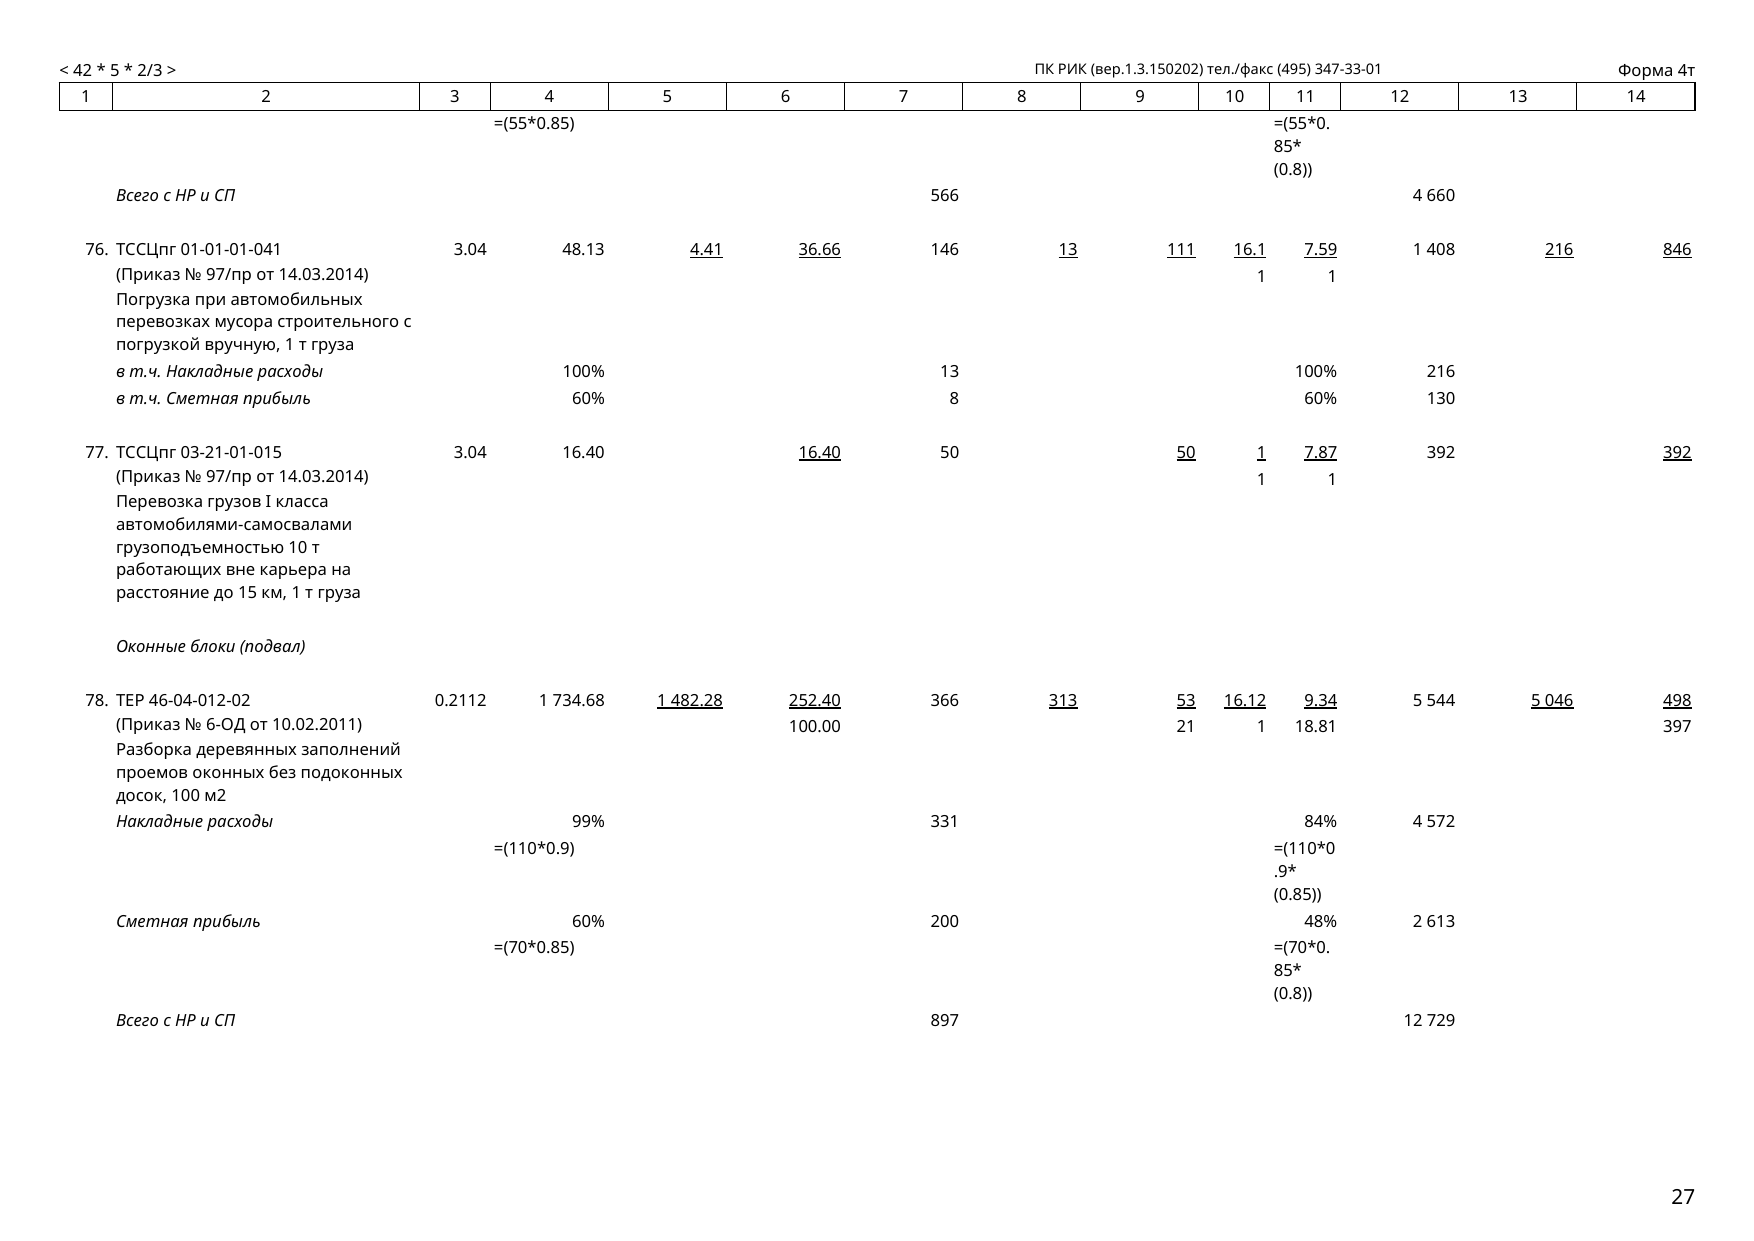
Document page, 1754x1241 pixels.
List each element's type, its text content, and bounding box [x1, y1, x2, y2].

table_header 12 [1341, 83, 1458, 110]
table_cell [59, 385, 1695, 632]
table_header 8 [963, 83, 1080, 110]
table_header 13 [1459, 83, 1576, 110]
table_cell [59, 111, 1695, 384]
table_header 3 [420, 83, 490, 110]
table_header 10 [1199, 83, 1269, 110]
table_header 1 [60, 83, 112, 110]
table_header 2 [113, 83, 419, 110]
table_header 7 [845, 83, 962, 110]
table_header 4 [491, 83, 608, 110]
table_header 11 [1270, 83, 1340, 110]
table_header 5 [609, 83, 726, 110]
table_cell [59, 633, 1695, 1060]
table_header 9 [1081, 83, 1198, 110]
table_header 14 [1577, 83, 1694, 110]
table_header 6 [727, 83, 844, 110]
